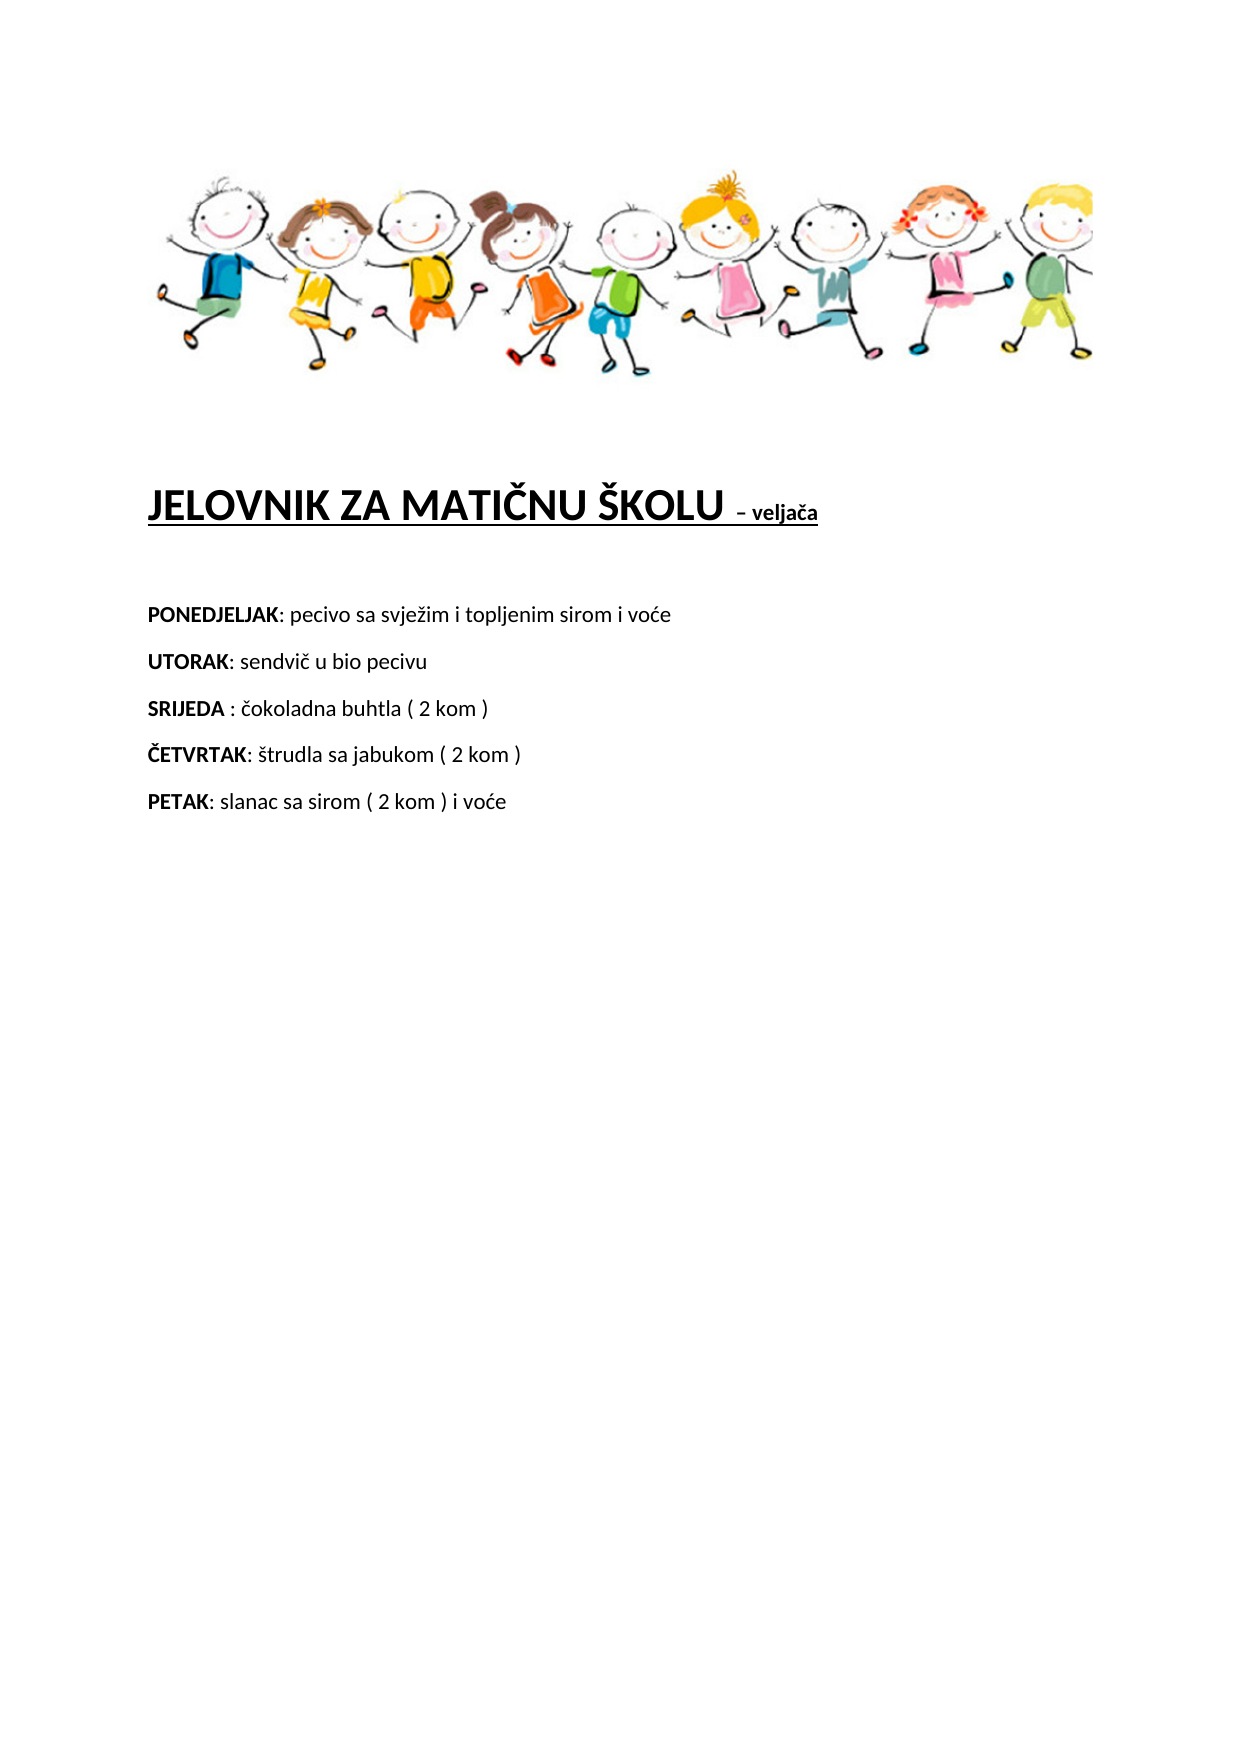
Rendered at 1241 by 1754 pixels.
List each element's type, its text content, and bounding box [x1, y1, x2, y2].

text SRIJEDA : čokoladna buhtla ( 2 kom ) [148, 694, 1093, 722]
text PONEDJELJAK: pecivo sa svježim i topljenim sirom i voće [148, 600, 1093, 628]
text JELOVNIK ZA MATIČNU ŠKOLU – veljača [148, 476, 1093, 532]
text UTORAK: sendvič u bio pecivu [148, 647, 1093, 675]
text PETAK: slanac sa sirom ( 2 kom ) i voće [148, 787, 1093, 815]
text ČETVRTAK: štrudla sa jabukom ( 2 kom ) [148, 741, 1093, 768]
picture [147, 147, 1093, 411]
